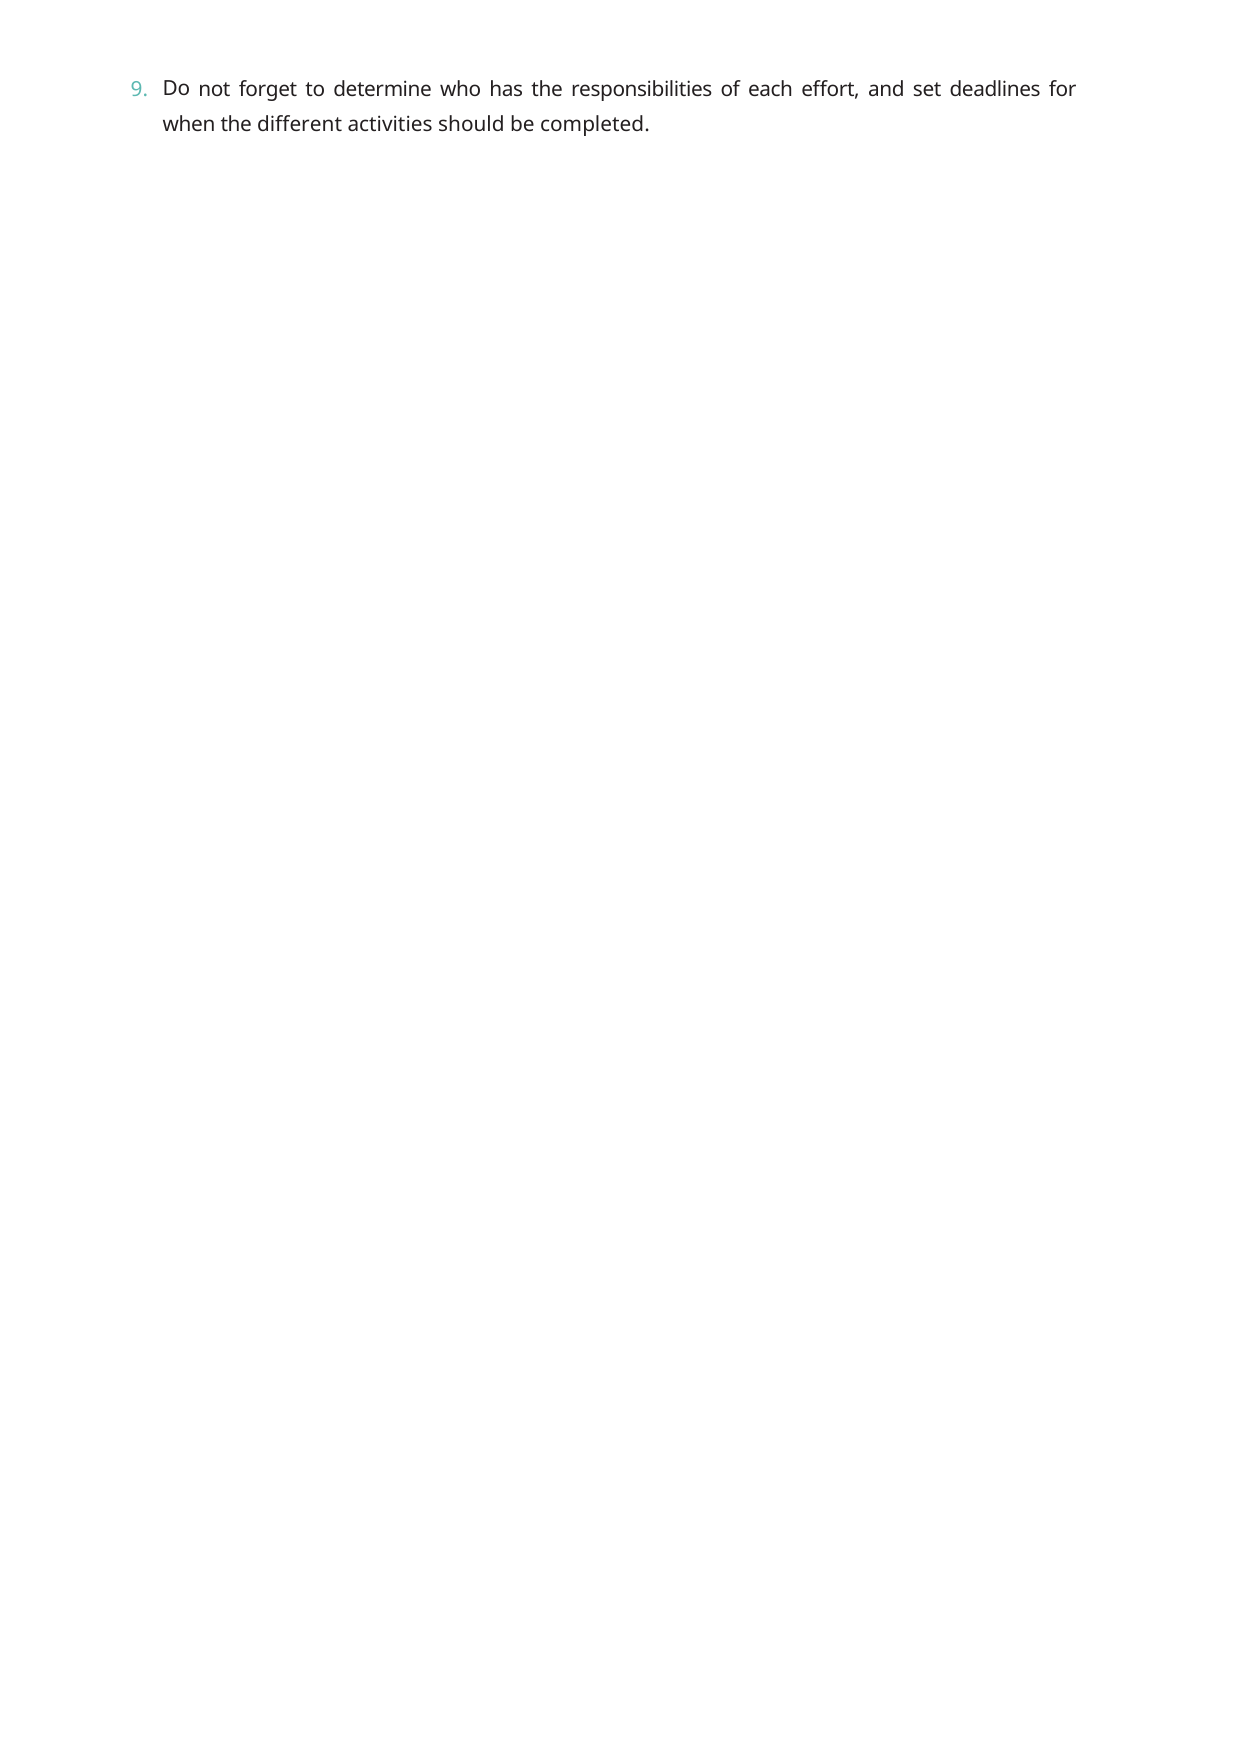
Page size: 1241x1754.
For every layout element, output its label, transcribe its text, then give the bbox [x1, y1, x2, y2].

list Do not forget to determine who has the responsibilities of each effort, and set deadlines for when the different activities should be completed. [130, 73, 1078, 137]
